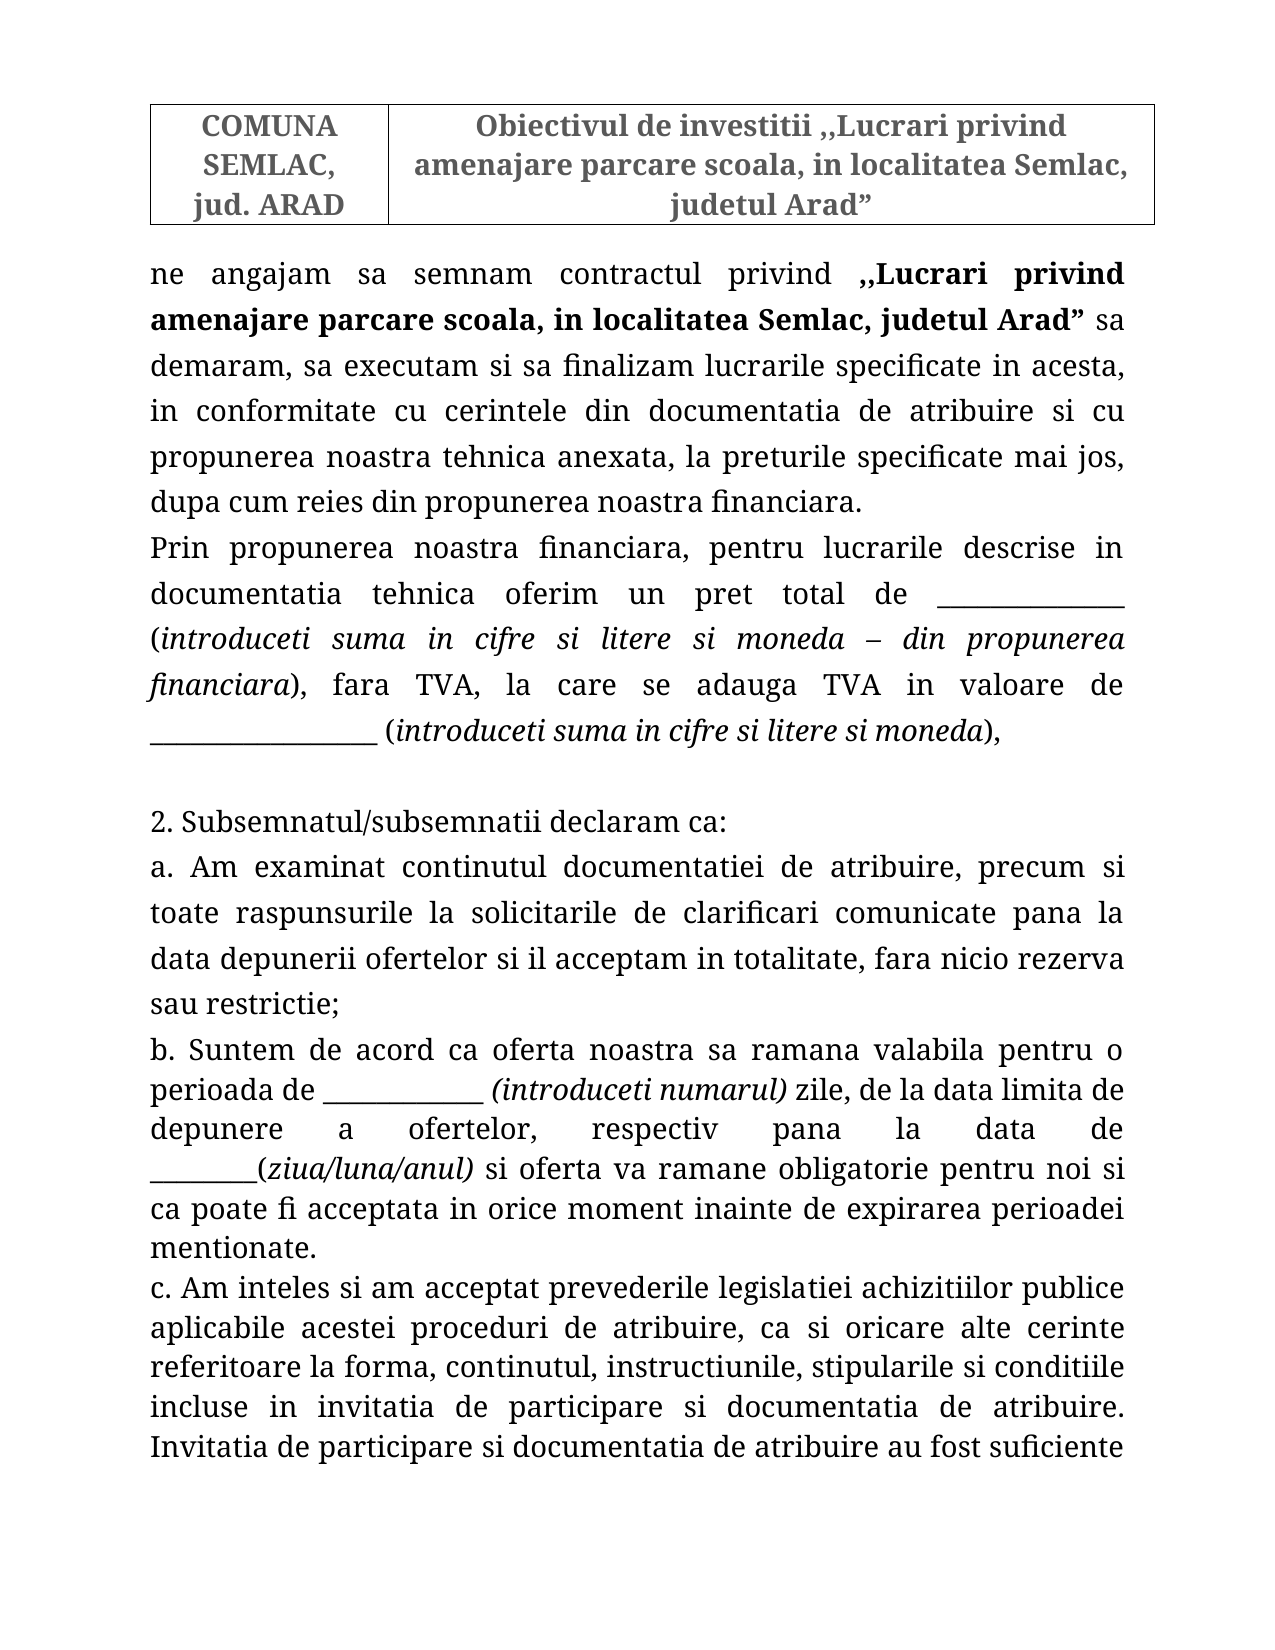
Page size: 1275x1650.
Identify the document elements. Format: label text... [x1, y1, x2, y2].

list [150, 254, 1125, 521]
text Prin propunerea noastra financiara, pentru lucrarile descrise in documentatia tehnica oferim un pret total de ______________ (introduceti suma in cifre si litere si moneda – din propunerea financiara), fara TVA, la care se adauga TVA in valoare de _________________ (introduceti suma in cifre si litere si moneda), [150, 527, 1125, 749]
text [150, 1267, 1125, 1466]
text b. Suntem de acord ca oferta noastra sa ramana valabila pentru o perioada de ____________ (introduceti numarul) zile, de la data limita de depunere a ofertelor, respectiv pana la data de ________(ziua/luna/anul) si oferta va ramane obligatorie pentru noi si ca poate fi acceptata in orice moment inainte de expirarea perioadei mentionate. [150, 1029, 1125, 1267]
text 2. Subsemnatul/subsemnatii declaram ca: [150, 801, 1125, 841]
text a. Am examinat continutul documentatiei de atribuire, precum si toate raspunsurile la solicitarile de clarificari comunicate pana la data depunerii ofertelor si il acceptam in totalitate, fara nicio rezerva sau restrictie; [150, 847, 1125, 1023]
